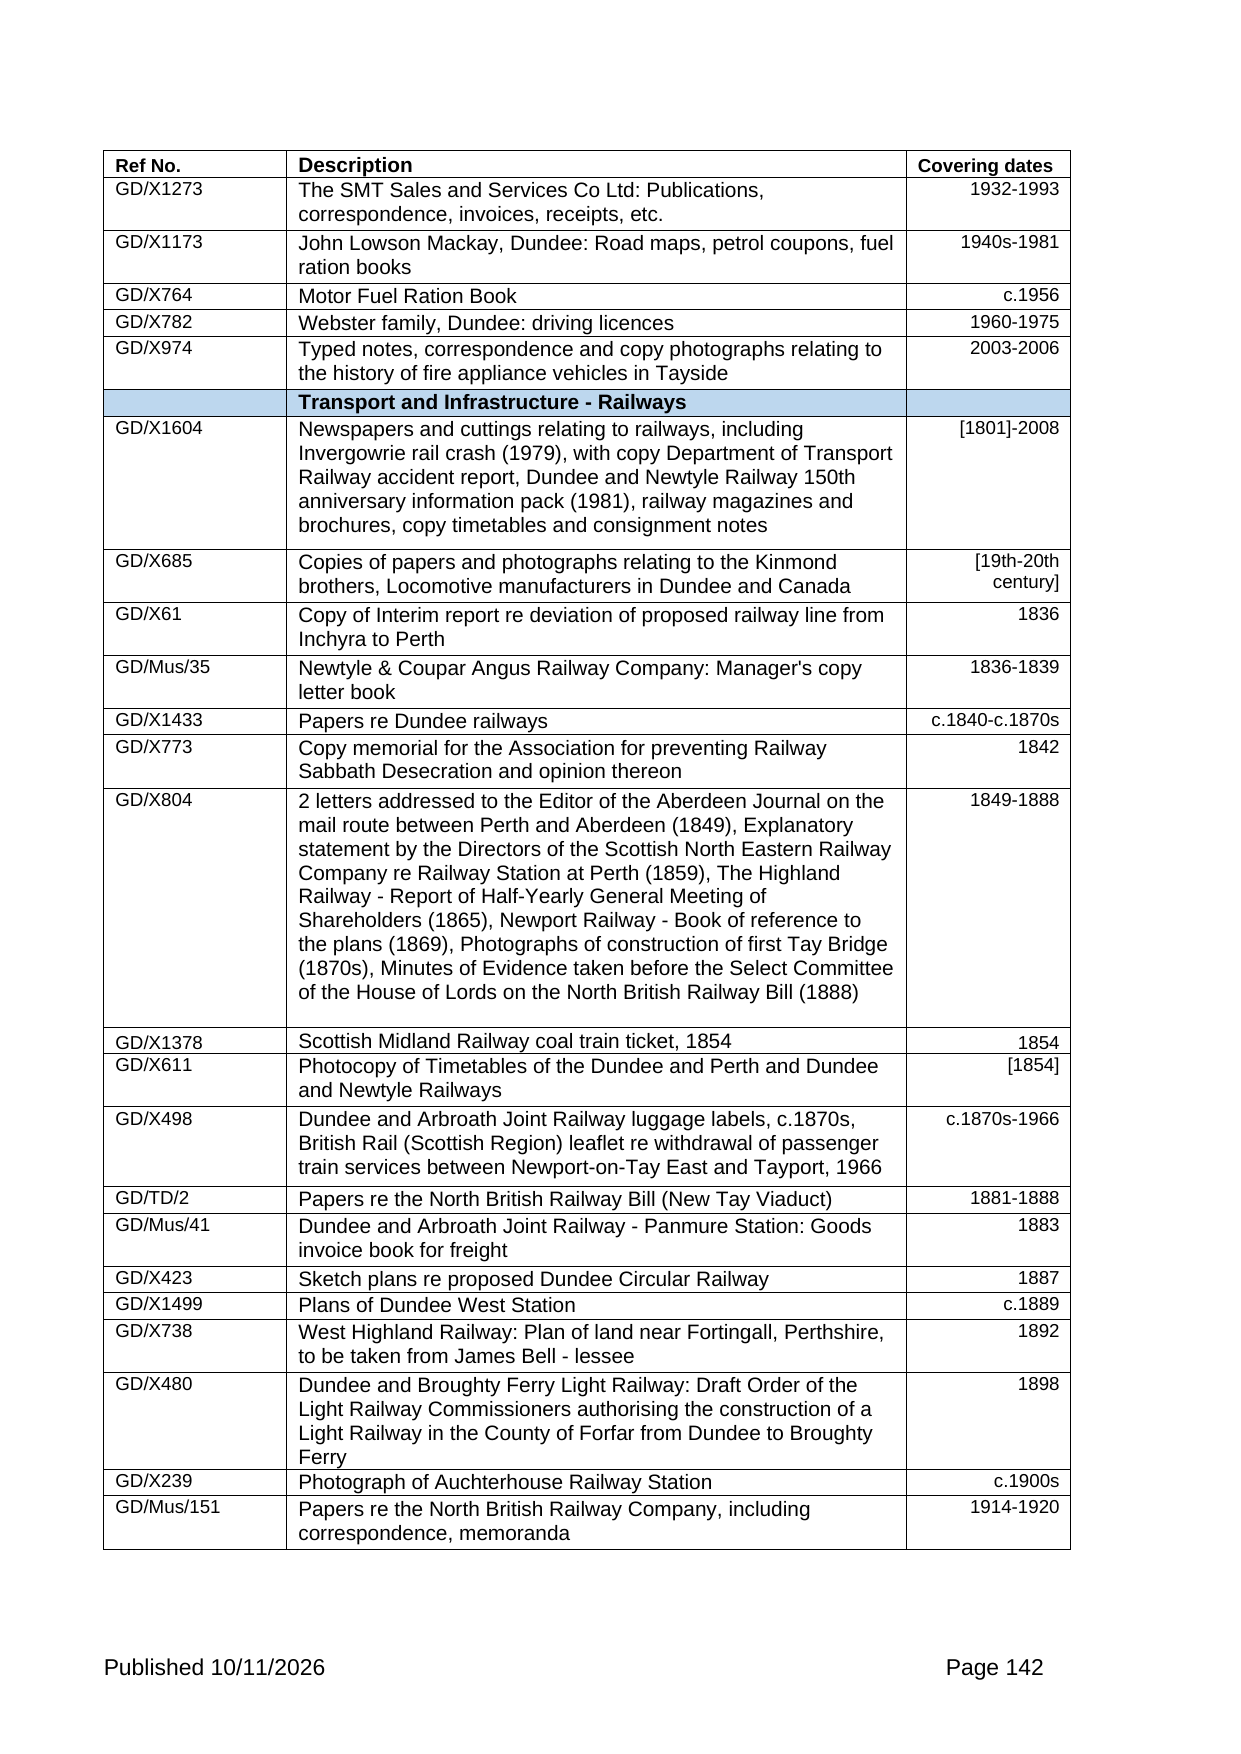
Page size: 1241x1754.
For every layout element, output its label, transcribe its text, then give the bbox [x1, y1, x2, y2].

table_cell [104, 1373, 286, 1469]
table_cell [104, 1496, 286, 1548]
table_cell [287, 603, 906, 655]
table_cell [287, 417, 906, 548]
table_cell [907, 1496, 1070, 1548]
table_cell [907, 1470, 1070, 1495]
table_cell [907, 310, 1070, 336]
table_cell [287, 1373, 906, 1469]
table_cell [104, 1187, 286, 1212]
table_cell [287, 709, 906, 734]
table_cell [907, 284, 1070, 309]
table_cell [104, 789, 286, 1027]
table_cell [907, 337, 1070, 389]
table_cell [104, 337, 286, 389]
table_header Description [287, 151, 906, 177]
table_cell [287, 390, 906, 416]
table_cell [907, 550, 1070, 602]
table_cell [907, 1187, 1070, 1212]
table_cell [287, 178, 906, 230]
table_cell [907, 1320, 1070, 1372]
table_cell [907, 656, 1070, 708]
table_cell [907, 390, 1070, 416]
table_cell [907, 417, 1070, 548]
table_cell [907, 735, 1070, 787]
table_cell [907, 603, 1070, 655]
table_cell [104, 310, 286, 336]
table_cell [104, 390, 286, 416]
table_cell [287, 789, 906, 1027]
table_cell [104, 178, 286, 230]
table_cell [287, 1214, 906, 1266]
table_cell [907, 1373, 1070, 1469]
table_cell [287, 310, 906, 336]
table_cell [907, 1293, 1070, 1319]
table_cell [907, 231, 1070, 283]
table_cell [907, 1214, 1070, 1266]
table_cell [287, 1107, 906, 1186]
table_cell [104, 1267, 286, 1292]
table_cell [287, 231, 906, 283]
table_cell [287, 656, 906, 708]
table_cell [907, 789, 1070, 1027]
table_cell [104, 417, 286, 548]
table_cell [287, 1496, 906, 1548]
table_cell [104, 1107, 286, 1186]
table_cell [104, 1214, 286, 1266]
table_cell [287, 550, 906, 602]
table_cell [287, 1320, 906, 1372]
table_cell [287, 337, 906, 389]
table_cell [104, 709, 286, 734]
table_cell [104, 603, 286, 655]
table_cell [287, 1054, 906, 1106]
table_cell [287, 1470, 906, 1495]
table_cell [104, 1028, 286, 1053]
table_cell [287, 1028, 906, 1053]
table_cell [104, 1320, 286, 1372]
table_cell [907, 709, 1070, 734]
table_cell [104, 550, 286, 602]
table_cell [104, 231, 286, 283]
table_header Covering dates [907, 151, 1070, 177]
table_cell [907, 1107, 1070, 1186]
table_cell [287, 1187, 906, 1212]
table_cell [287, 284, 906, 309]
table_header Ref No. [104, 151, 286, 177]
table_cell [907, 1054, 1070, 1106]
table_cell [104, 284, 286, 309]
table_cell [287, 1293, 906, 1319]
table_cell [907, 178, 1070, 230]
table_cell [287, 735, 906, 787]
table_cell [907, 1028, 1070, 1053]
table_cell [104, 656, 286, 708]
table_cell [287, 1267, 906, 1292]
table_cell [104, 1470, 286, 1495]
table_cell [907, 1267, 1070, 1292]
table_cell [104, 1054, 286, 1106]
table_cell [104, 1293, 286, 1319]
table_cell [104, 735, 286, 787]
